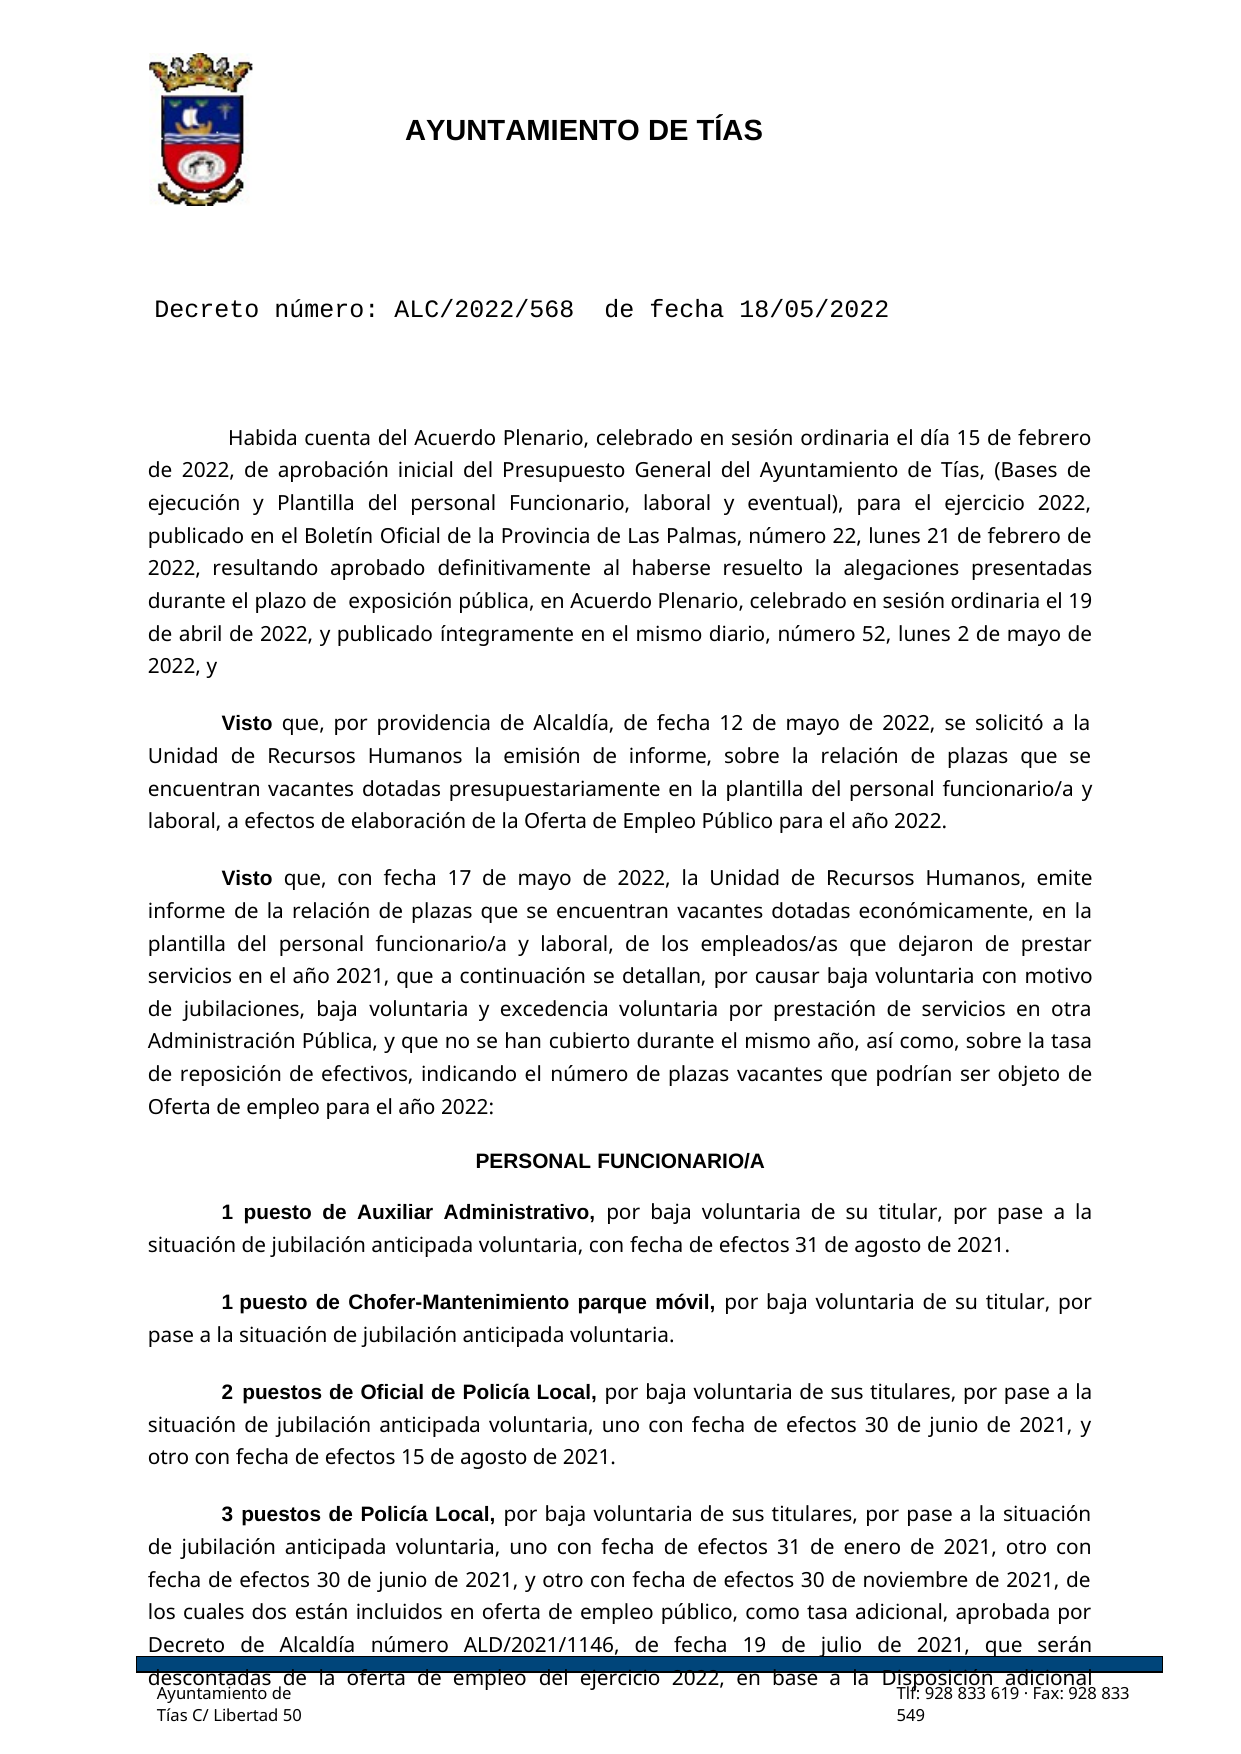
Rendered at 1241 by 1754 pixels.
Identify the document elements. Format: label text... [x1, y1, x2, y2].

list puesto de Chofer-Mantenimiento parque móvil, por baja voluntaria de su titular, por pase a la situación de jubilación anticipada voluntaria. [148, 1287, 1093, 1348]
text Visto que, por providencia de Alcaldía, de fecha 12 de mayo de 2022, se solicitó a la Unidad de Recursos Humanos la emisión de informe, sobre la relación de plazas que se encuentran vacantes dotadas presupuestariamente en la plantilla del personal funcionario/a y laboral, a efectos de elaboración de la Oferta de Empleo Público para el año 2022. [148, 708, 1093, 835]
picture [149, 53, 253, 206]
text Decreto número: ALC/2022/568 de fecha 18/05/2022 [154, 297, 1163, 325]
list puestos de Oficial de Policía Local, por baja voluntaria de sus titulares, por pase a la situación de jubilación anticipada voluntaria, uno con fecha de efectos 30 de junio de 2021, y otro con fecha de efectos 15 de agosto de 2021. [148, 1377, 1093, 1471]
text Habida cuenta del Acuerdo Plenario, celebrado en sesión ordinaria el día 15 de febrero de 2022, de aprobación inicial del Presupuesto General del Ayuntamiento de Tías, (Bases de ejecución y Plantilla del personal Funcionario, laboral y eventual), para el ejercicio 2022, publicado en el Boletín Oficial de la Provincia de Las Palmas, número 22, lunes 21 de febrero de 2022, resultando aprobado definitivamente al haberse resuelto la alegaciones presentadas durante el plazo de exposición pública, en Acuerdo Plenario, celebrado en sesión ordinaria el 19 de abril de 2022, y publicado íntegramente en el mismo diario, número 52, lunes 2 de mayo de 2022, y [148, 423, 1093, 680]
subtitle PERSONAL FUNCIONARIO/A [475, 1149, 1163, 1173]
text 1 puesto de Auxiliar Administrativo, por baja voluntaria de su titular, por pase a la situación de jubilación anticipada voluntaria, con fecha de efectos 31 de agosto de 2021. [148, 1197, 1093, 1258]
text Visto que, con fecha 17 de mayo de 2022, la Unidad de Recursos Humanos, emite informe de la relación de plazas que se encuentran vacantes dotadas económicamente, en la plantilla del personal funcionario/a y laboral, de los empleados/as que dejaron de prestar servicios en el año 2021, que a continuación se detallan, por causar baja voluntaria con motivo de jubilaciones, baja voluntaria y excedencia voluntaria por prestación de servicios en otra Administración Pública, y que no se han cubierto durante el mismo año, así como, sobre la tasa de reposición de efectivos, indicando el número de plazas vacantes que podrían ser objeto de Oferta de empleo para el año 2022: [148, 863, 1093, 1120]
